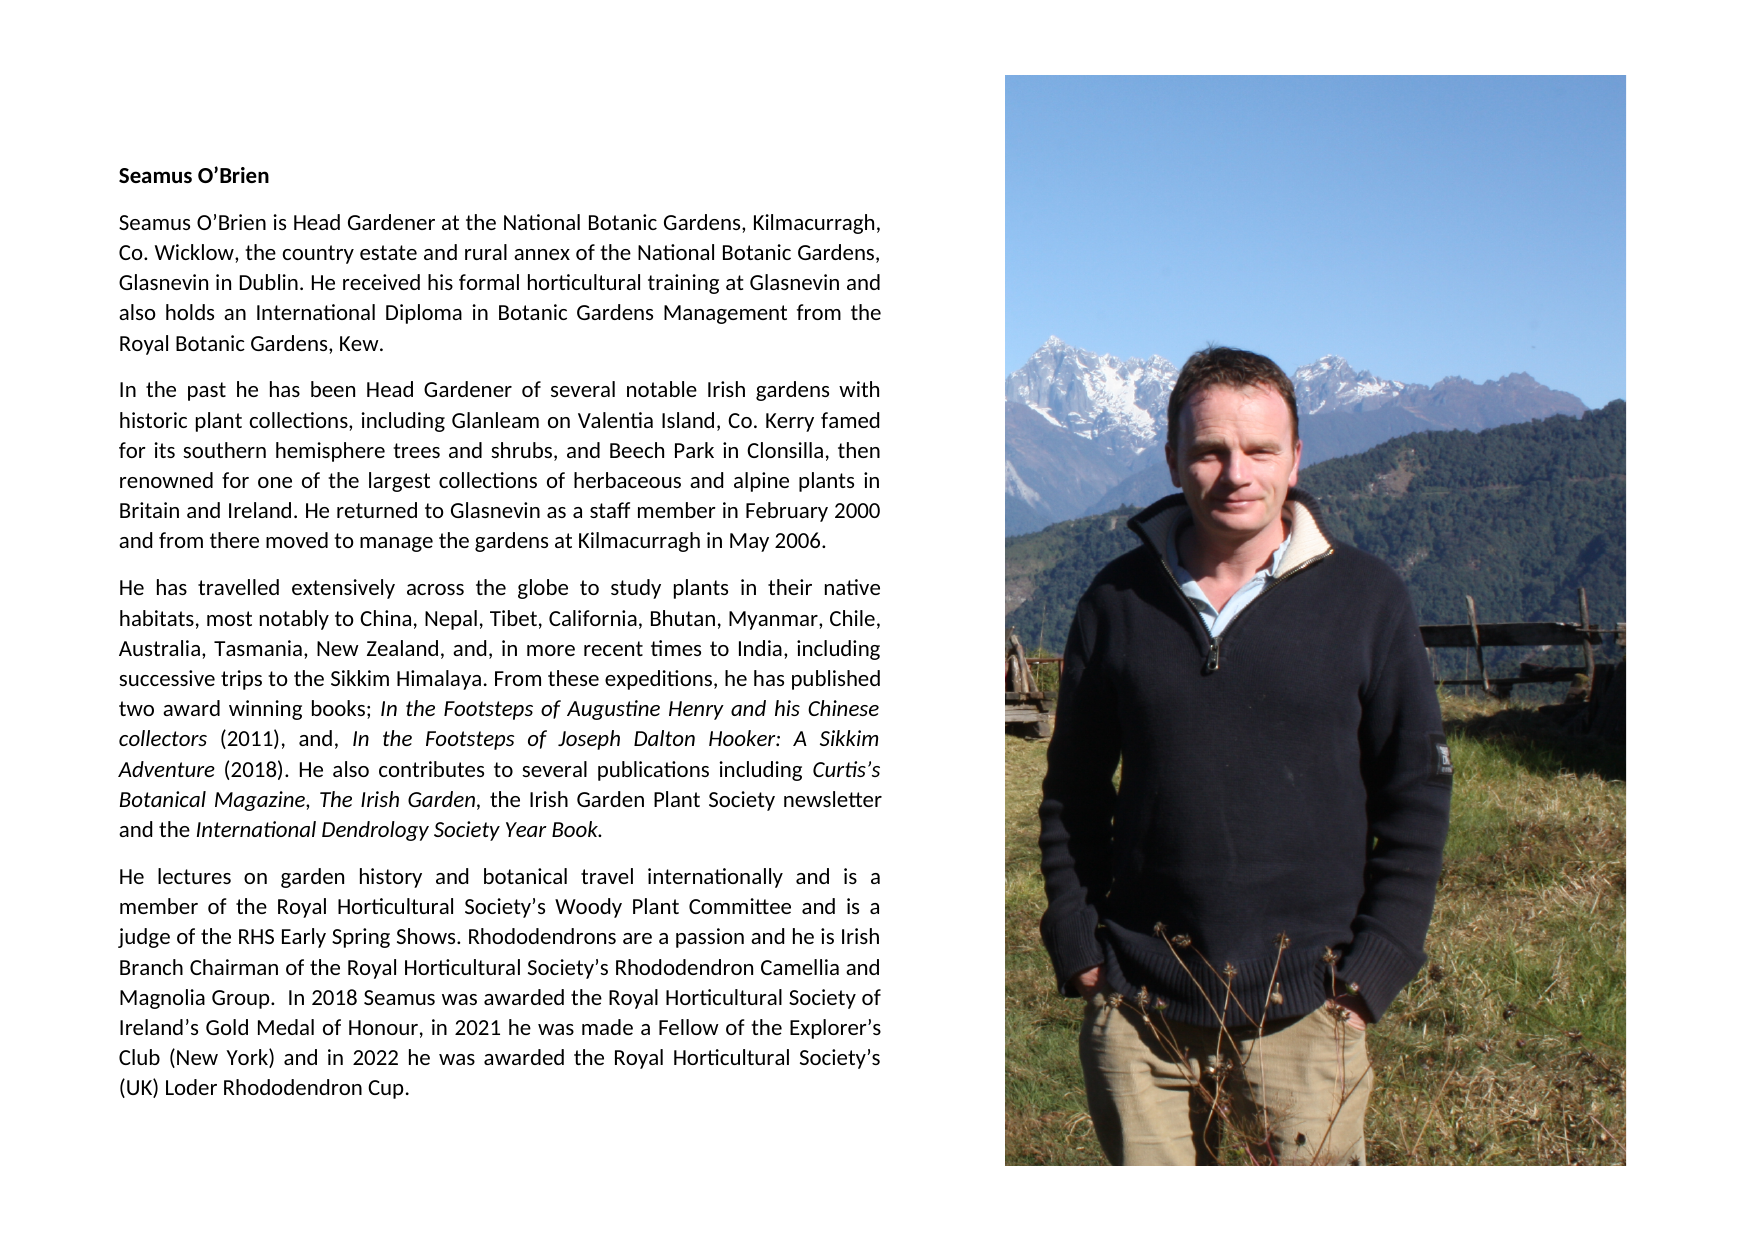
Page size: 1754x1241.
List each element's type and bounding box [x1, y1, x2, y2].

picture [1005, 75, 1627, 1166]
